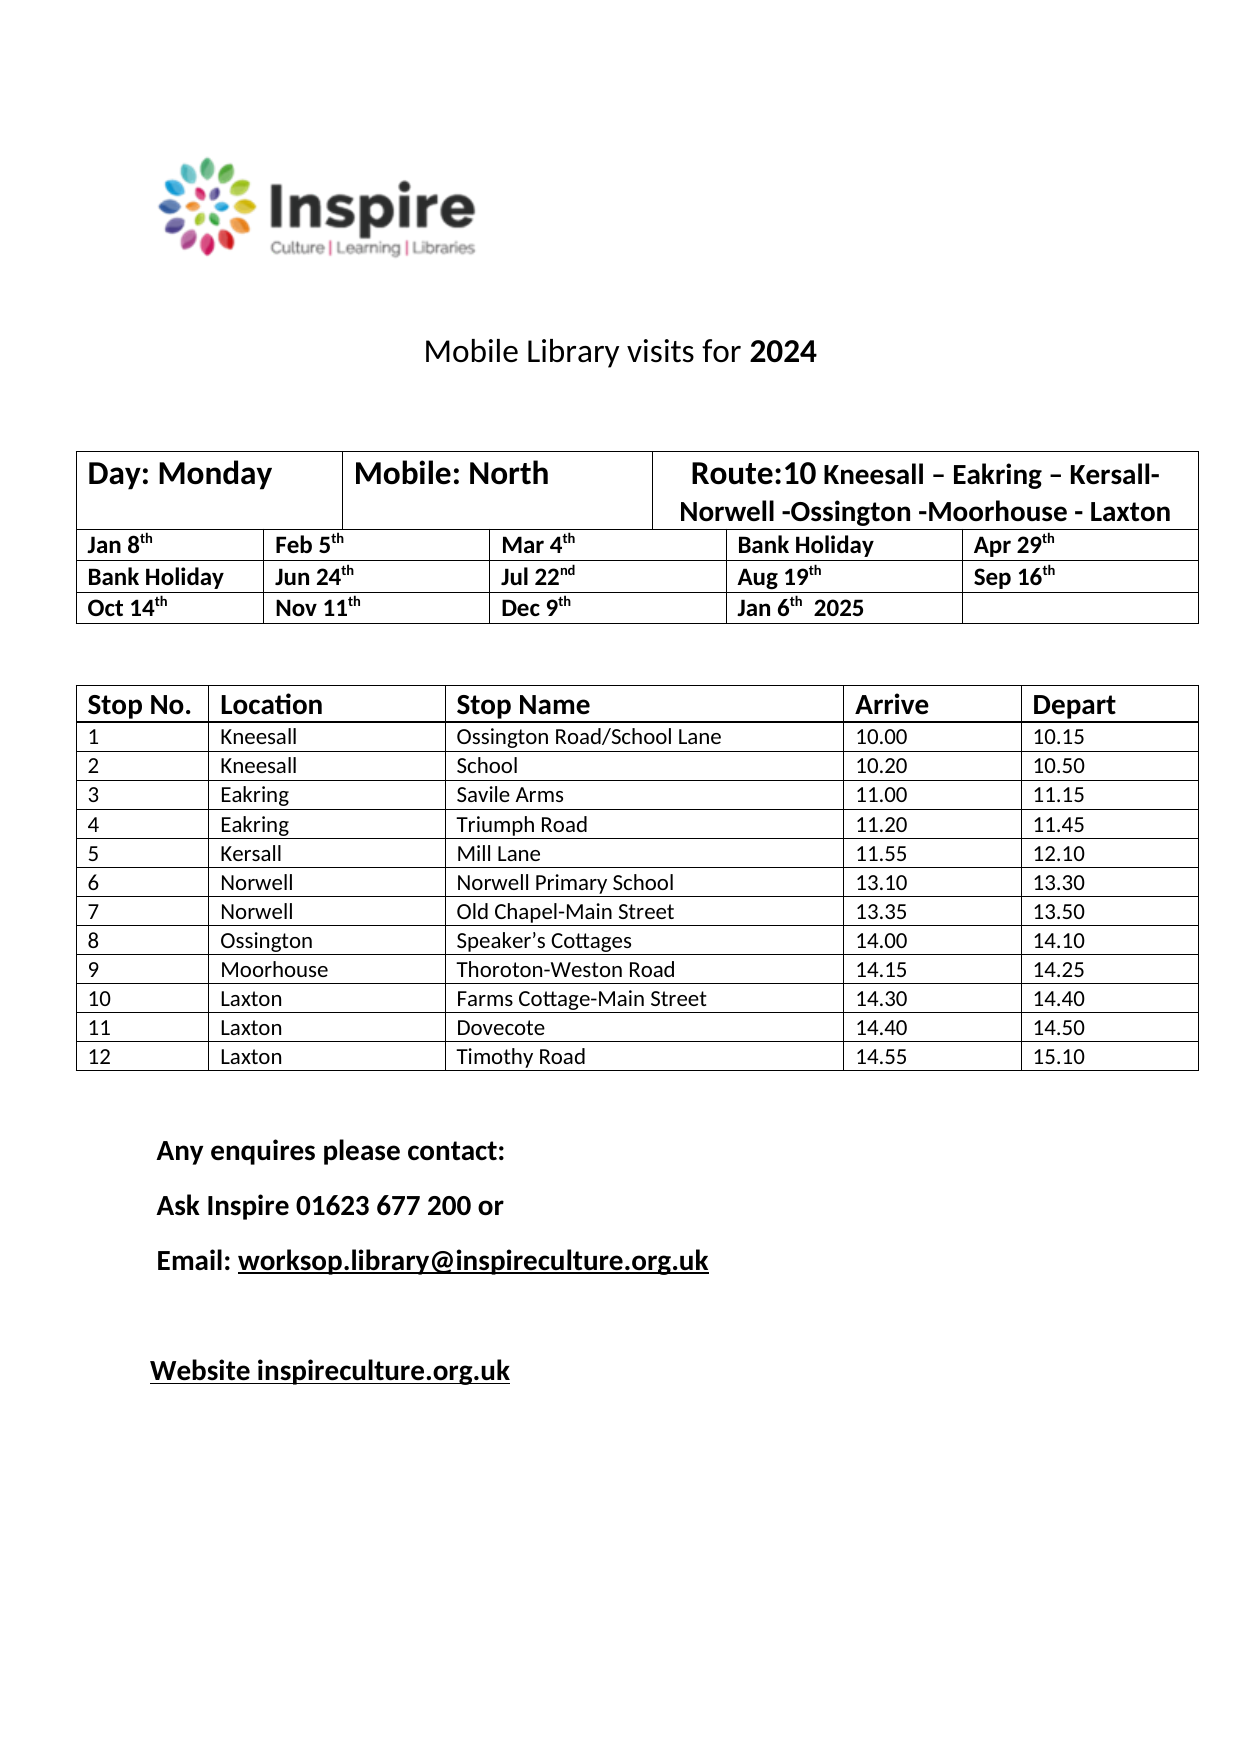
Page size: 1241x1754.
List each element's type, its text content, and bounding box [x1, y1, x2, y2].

table_header Arrive [844, 686, 1021, 721]
text Ask Inspire 01623 677 200 or [150, 1187, 1090, 1223]
table_cell 12.10 [1022, 839, 1198, 867]
table_cell Moorhouse [209, 955, 445, 983]
table_cell 1 [77, 723, 208, 751]
table_cell 7 [77, 897, 208, 925]
table_cell 14.50 [1022, 1013, 1198, 1041]
table_header Stop Name [446, 686, 843, 721]
table_cell Speaker’s Cottages [446, 926, 843, 954]
table_cell 12 [77, 1042, 208, 1070]
table_cell Ossington Road/School Lane [446, 723, 843, 751]
table_cell Apr 29th [963, 530, 1198, 560]
table_cell 14.15 [844, 955, 1021, 983]
table_header Depart [1022, 686, 1198, 721]
table_cell 5 [77, 839, 208, 867]
table_cell Jan 8th [77, 530, 263, 560]
table_cell [446, 839, 843, 867]
table_cell 14.55 [844, 1042, 1021, 1070]
table_cell 10.20 [844, 752, 1021, 779]
text Website inspireculture.org.uk [150, 1352, 1090, 1388]
table_cell Laxton [209, 984, 445, 1012]
table_cell 8 [77, 926, 208, 954]
text Mobile Library visits for 2024 [150, 330, 1090, 371]
table_cell Triumph Road [446, 810, 843, 838]
table_cell 11.55 [844, 839, 1021, 867]
table_cell Savile Arms [446, 781, 843, 809]
table_cell 2 [77, 752, 208, 779]
table_cell 11.00 [844, 781, 1021, 809]
table_cell Jan 6th 2025 [727, 593, 962, 623]
picture [150, 150, 483, 264]
table_cell Nov 11th [264, 593, 489, 623]
table_cell [446, 868, 843, 896]
table_cell 13.30 [1022, 868, 1198, 896]
table_cell Kersall [209, 839, 445, 867]
table_cell [446, 1042, 843, 1070]
table_cell 10.15 [1022, 723, 1198, 751]
table_cell Dec 9th [490, 593, 726, 623]
table_cell 4 [77, 810, 208, 838]
table_cell 11.20 [844, 810, 1021, 838]
table_cell 11.45 [1022, 810, 1198, 838]
table_cell School [446, 752, 843, 779]
table_cell Bank Holiday [77, 561, 263, 592]
table_cell Kneesall [209, 723, 445, 751]
table_cell 10.50 [1022, 752, 1198, 779]
table_header Mobile: North [343, 452, 652, 528]
table_cell 14.25 [1022, 955, 1198, 983]
table_cell Farms Cottage-Main Street [446, 984, 843, 1012]
table_cell 9 [77, 955, 208, 983]
table_cell Ossington [209, 926, 445, 954]
table_header Stop No. [77, 686, 208, 721]
table_cell Aug 19th [727, 561, 962, 592]
table_header Route:10 Kneesall – Eakring – Kersall-Norwell -Ossington -Moorhouse - Laxton [653, 452, 1198, 528]
table_cell Feb 5th [264, 530, 489, 560]
table_cell 14.00 [844, 926, 1021, 954]
table_cell 13.50 [1022, 897, 1198, 925]
table_cell 10.00 [844, 723, 1021, 751]
table_cell 14.40 [844, 1013, 1021, 1041]
table_cell 13.10 [844, 868, 1021, 896]
table_cell Jul 22nd [490, 561, 726, 592]
table_cell Jun 24th [264, 561, 489, 592]
table_cell 3 [77, 781, 208, 809]
table_cell Norwell [209, 868, 445, 896]
table_cell Eakring [209, 781, 445, 809]
table_cell Laxton [209, 1042, 445, 1070]
table_cell 14.10 [1022, 926, 1198, 954]
table_cell 11.15 [1022, 781, 1198, 809]
table_cell Thoroton-Weston Road [446, 955, 843, 983]
table_cell Mar 4th [490, 530, 726, 560]
table_cell 10 [77, 984, 208, 1012]
table_header Day: Monday [77, 452, 342, 528]
text Email: worksop.library@inspireculture.org.uk [150, 1242, 1090, 1278]
table_cell 6 [77, 868, 208, 896]
table_cell [963, 593, 1198, 623]
table_cell Eakring [209, 810, 445, 838]
table_cell Laxton [209, 1013, 445, 1041]
table_cell 15.10 [1022, 1042, 1198, 1070]
table_cell 11 [77, 1013, 208, 1041]
table_cell Bank Holiday [727, 530, 962, 560]
table_cell Dovecote [446, 1013, 843, 1041]
table_cell 13.35 [844, 897, 1021, 925]
table_cell Oct 14th [77, 593, 263, 623]
table_cell Sep 16th [963, 561, 1198, 592]
table_cell 14.30 [844, 984, 1021, 1012]
text Any enquires please contact: [150, 1132, 1090, 1167]
table_header Location [209, 686, 445, 721]
table_cell Kneesall [209, 752, 445, 779]
table_cell Norwell [209, 897, 445, 925]
table_cell 14.40 [1022, 984, 1198, 1012]
table_cell Old Chapel-Main Street [446, 897, 843, 925]
